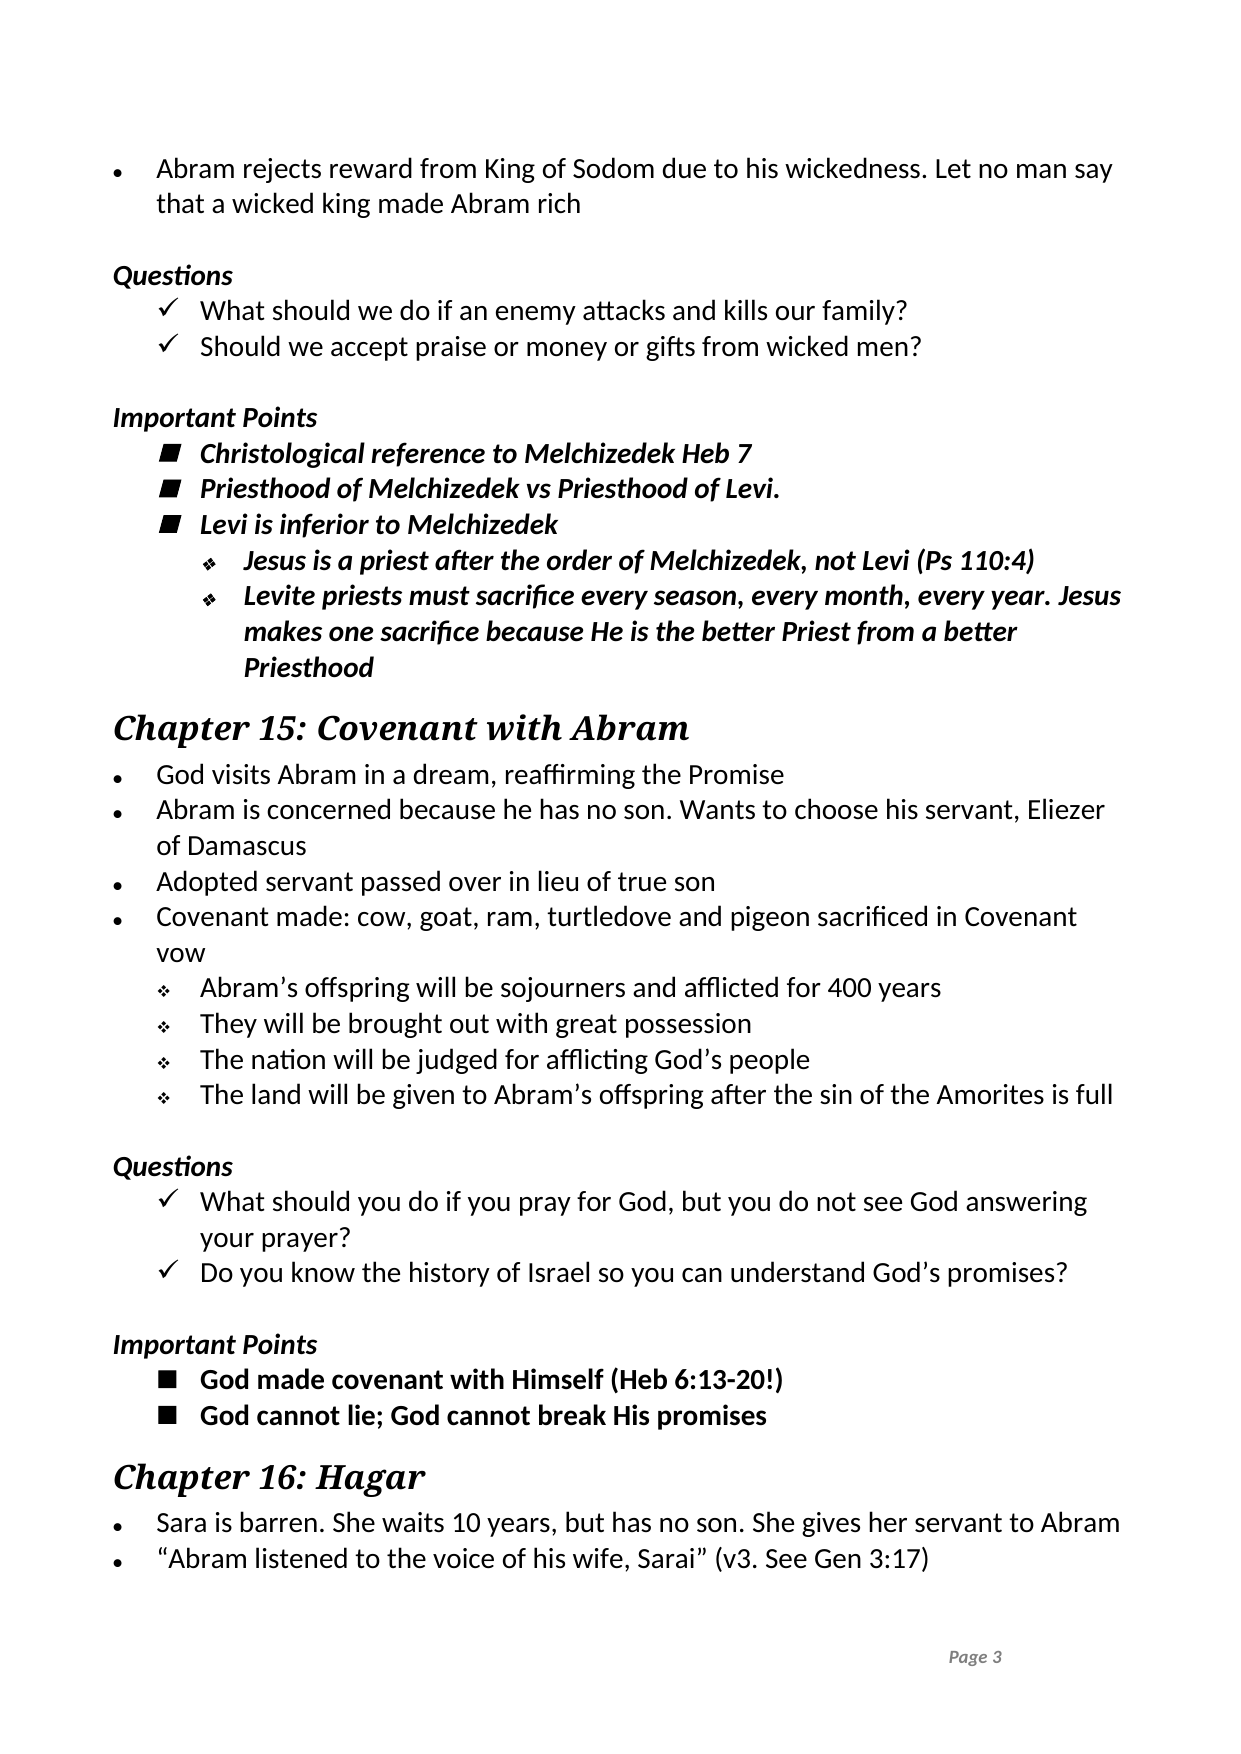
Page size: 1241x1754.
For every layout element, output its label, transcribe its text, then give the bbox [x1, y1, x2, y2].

text Chapter 16: Hagar [112, 1453, 1128, 1499]
list Covenant made: cow, goat, ram, turtledove and pigeon sacrificed in Covenant vow [112, 898, 1128, 969]
list Questions [112, 257, 1128, 292]
list “Abram listened to the voice of his wife, Sarai” (v3. See Gen 3:17) [112, 1540, 1128, 1575]
list God visits Abram in a dream, reaffirming the Promise [112, 756, 1128, 791]
list Abram is concerned because he has no son. Wants to choose his servant, Eliezer of Damascus [112, 791, 1128, 863]
list Important Points [112, 399, 1128, 435]
list Abram rejects reward from King of Sodom due to his wickedness. Let no man say that a wicked king made Abram rich [112, 150, 1128, 221]
list Levite priests must sacrifice every season, every month, every year. Jesus makes one sacrifice because He is the better Priest from a better Priesthood [200, 577, 1128, 684]
list Do you know the history of Israel so you can understand God’s promises? [156, 1254, 1128, 1290]
list Important Points [112, 1326, 1128, 1361]
list Questions [112, 1148, 1128, 1183]
list What should you do if you pray for God, but you do not see God answering your prayer? [156, 1183, 1128, 1254]
list The nation will be judged for afflicting God’s people [156, 1041, 1128, 1076]
list Should we accept praise or money or gifts from wicked men? [156, 328, 1128, 364]
list Levi is inferior to Melchizedek [156, 506, 1128, 542]
list Priesthood of Melchizedek vs Priesthood of Levi. [156, 471, 1128, 506]
list The land will be given to Abram’s offspring after the sin of the Amorites is full [156, 1076, 1128, 1112]
list God made covenant with Himself (Heb 6:13-20!) [156, 1361, 1128, 1397]
list God cannot lie; God cannot break His promises [156, 1397, 1128, 1433]
text Chapter 15: Covenant with Abram [112, 705, 1128, 751]
list They will be brought out with great possession [156, 1005, 1128, 1041]
list Jesus is a priest after the order of Melchizedek, not Levi (Ps 110:4) [200, 542, 1128, 577]
list What should we do if an enemy attacks and kills our family? [156, 292, 1128, 328]
list Abram’s offspring will be sojourners and afflicted for 400 years [156, 969, 1128, 1005]
list Adopted servant passed over in lieu of true son [112, 863, 1128, 898]
list Sara is barren. She waits 10 years, but has no son. She gives her servant to Abram [112, 1504, 1128, 1540]
list Christological reference to Melchizedek Heb 7 [156, 435, 1128, 471]
